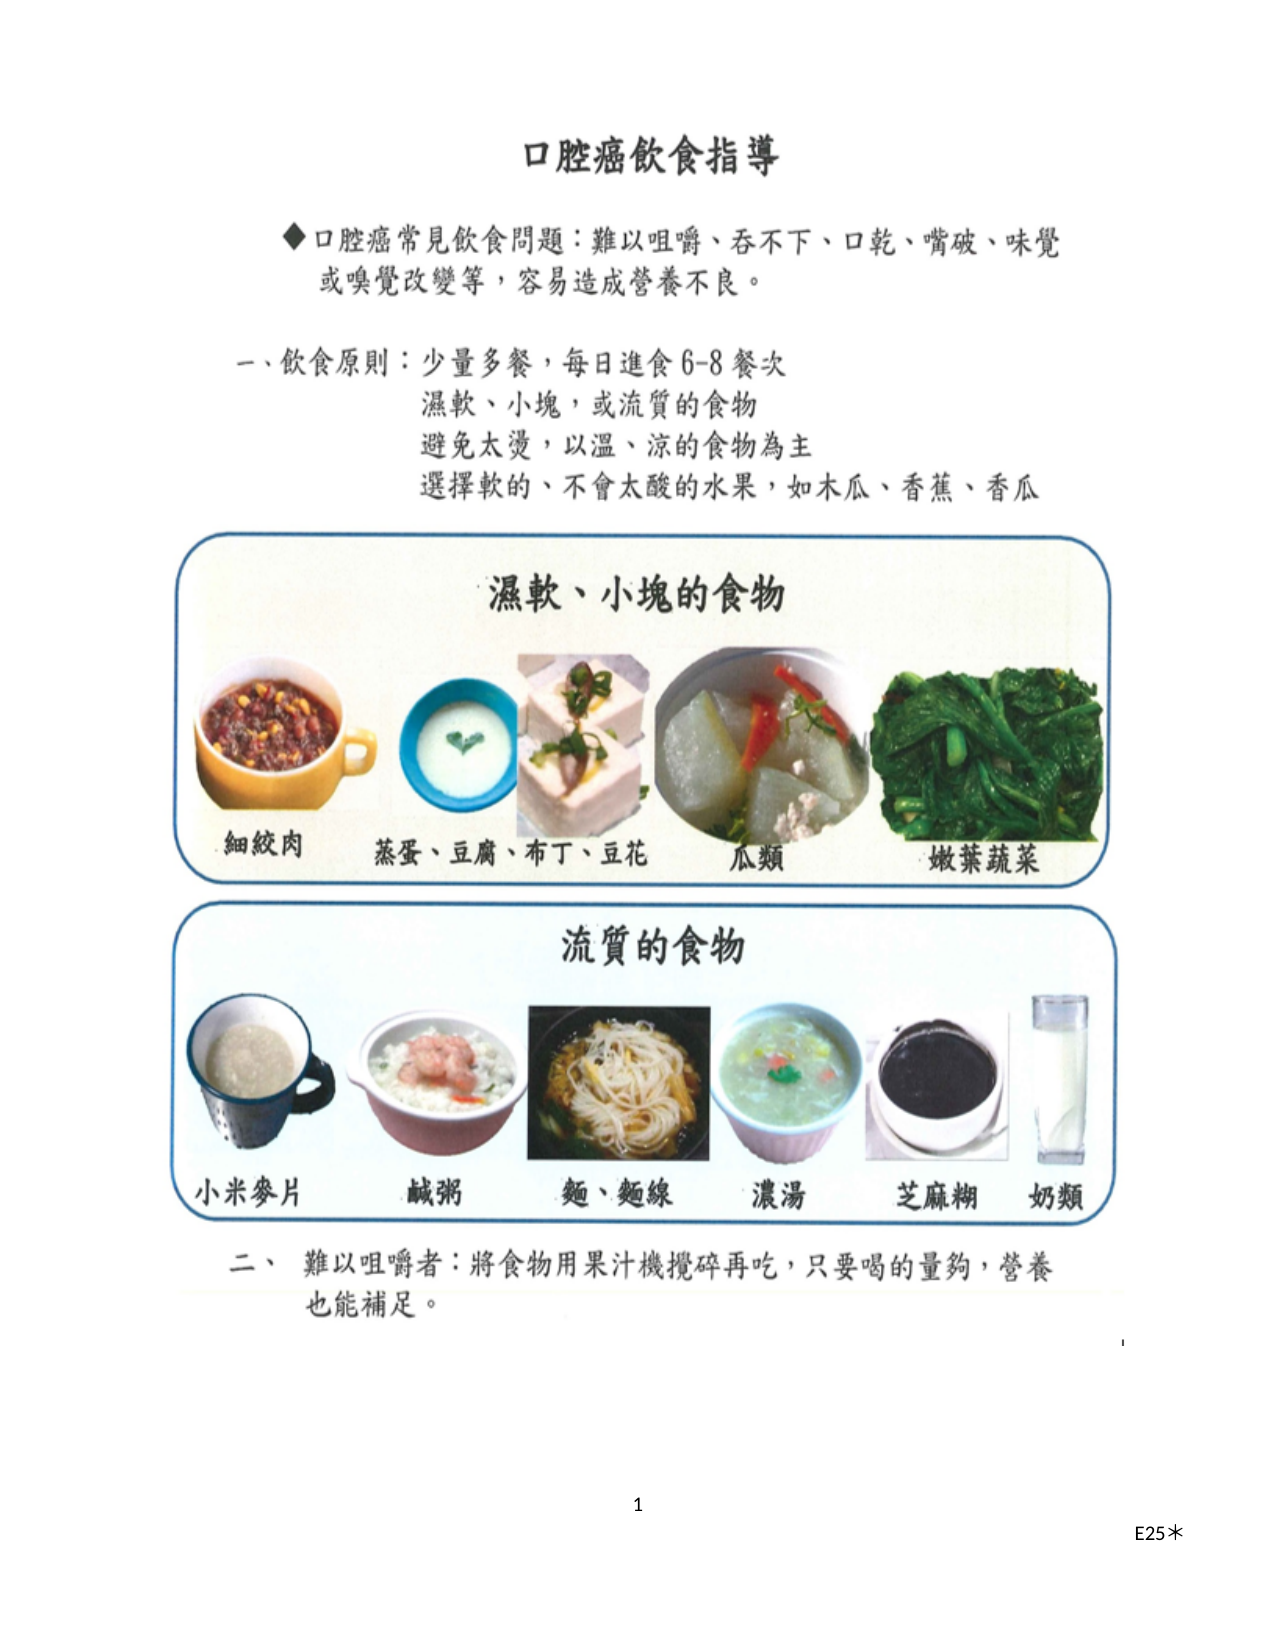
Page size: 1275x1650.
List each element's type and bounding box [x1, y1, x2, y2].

picture [140, 96, 1135, 1346]
